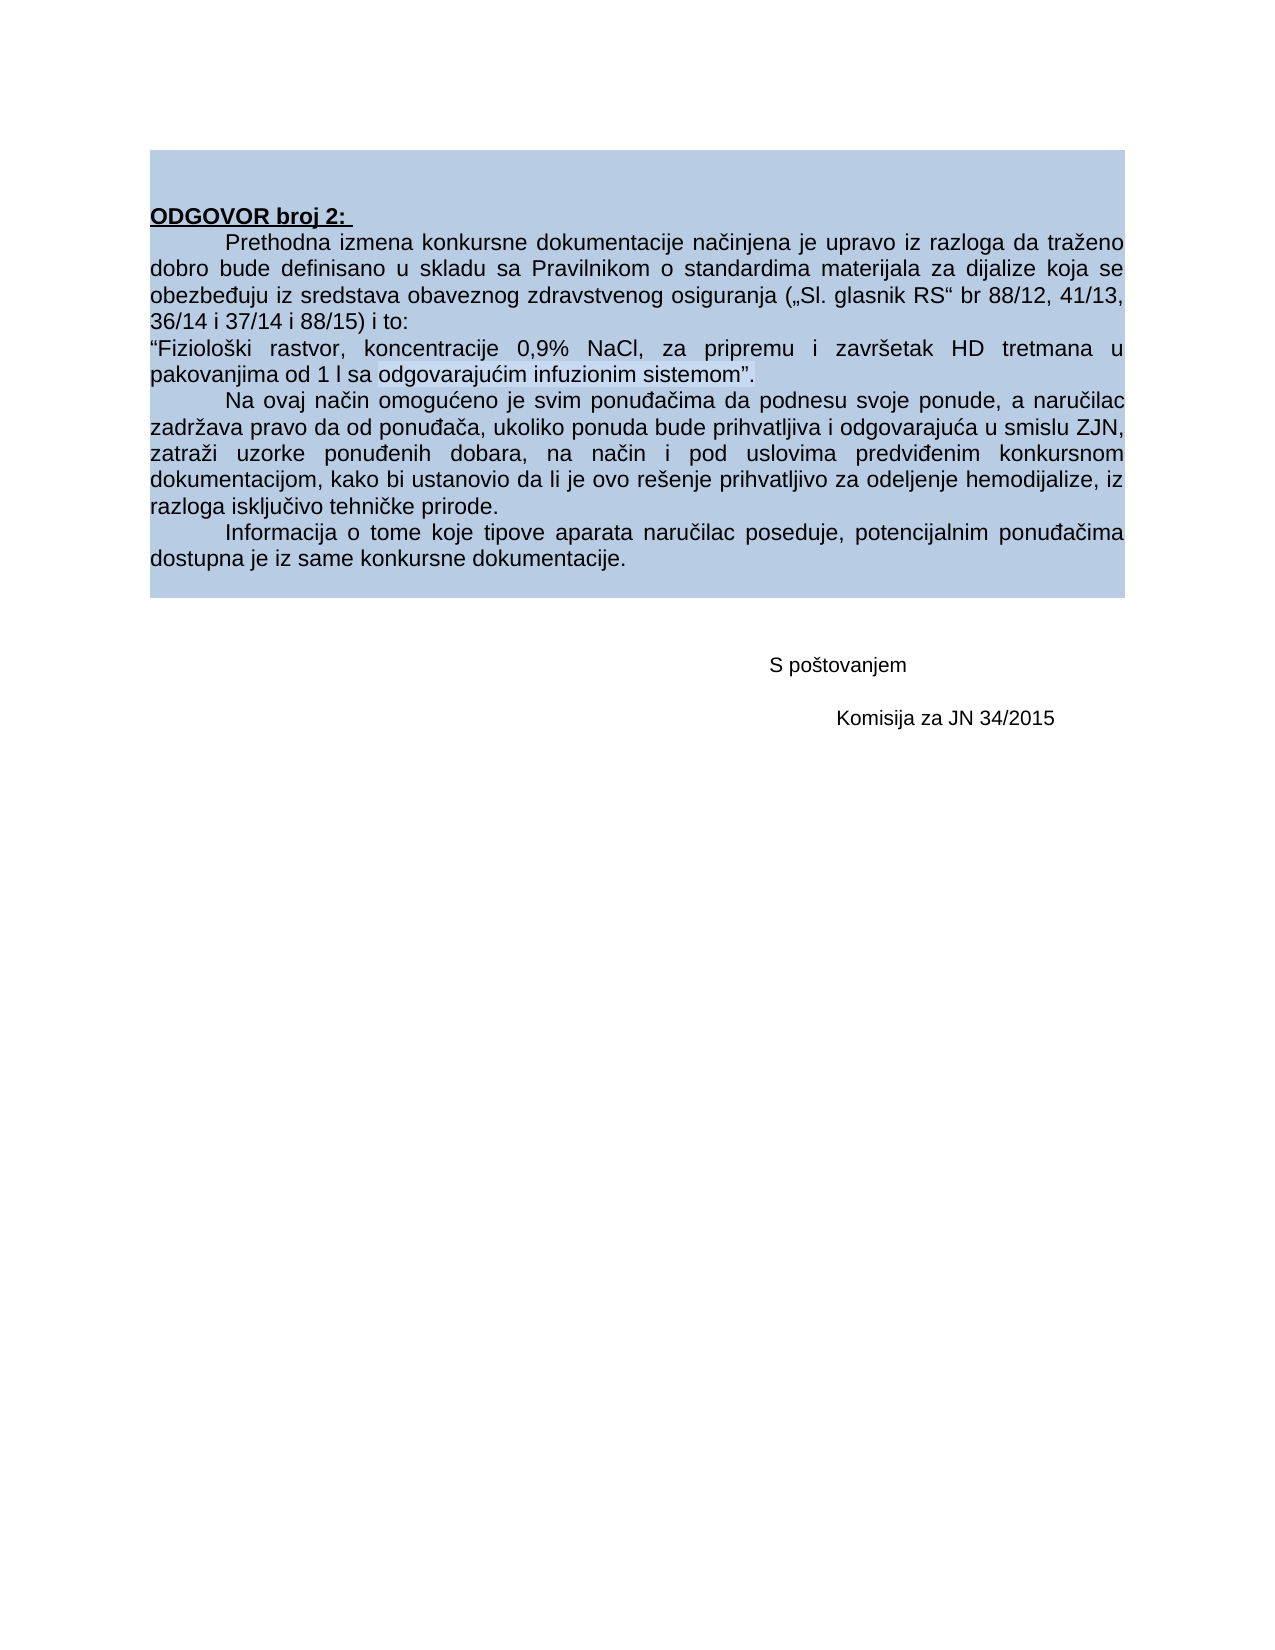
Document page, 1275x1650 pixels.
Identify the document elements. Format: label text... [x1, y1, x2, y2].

text Komisija za JN 34/2015 [150, 706, 1125, 730]
text ODGOVOR broj 2: [150, 203, 1125, 229]
text Na ovaj način omogućeno je svim ponuđačima da podnesu svoje ponude, a naručilac zadržava pravo da od ponuđača, ukoliko ponuda bude prihvatljiva i odgovarajuća u smislu ZJN, zatraži uzorke ponuđenih dobara, na način i pod uslovima predviđenim konkursnom dokumentacijom, kako bi ustanovio da li je ovo rešenje prihvatljivo za odeljenje hemodijalize, iz razloga isključivo tehničke prirode. [150, 387, 1125, 519]
text Prethodna izmena konkursne dokumentacije načinjena je upravo iz razloga da traženo dobro bude definisano u skladu sa Pravilnikom o standardima materijala za dijalize koja se obezbeđuju iz sredstava obaveznog zdravstvenog osiguranja („Sl. glasnik RS“ br 88/12, 41/13, 36/14 i 37/14 i 88/15) i to: [150, 229, 1125, 334]
text Informacija o tome koje tipove aparata naručilac poseduje, potencijalnim ponuđačima dostupna je iz same konkursne dokumentacije. [150, 519, 1125, 572]
text “Fiziološki rastvor, koncentracije 0,9% NaCl, za pripremu i završetak HD tretmana u pakovanjima od 1 l sa odgovarajućim infuzionim sistemom”. [150, 334, 1125, 387]
text S poštovanjem [675, 653, 1125, 677]
